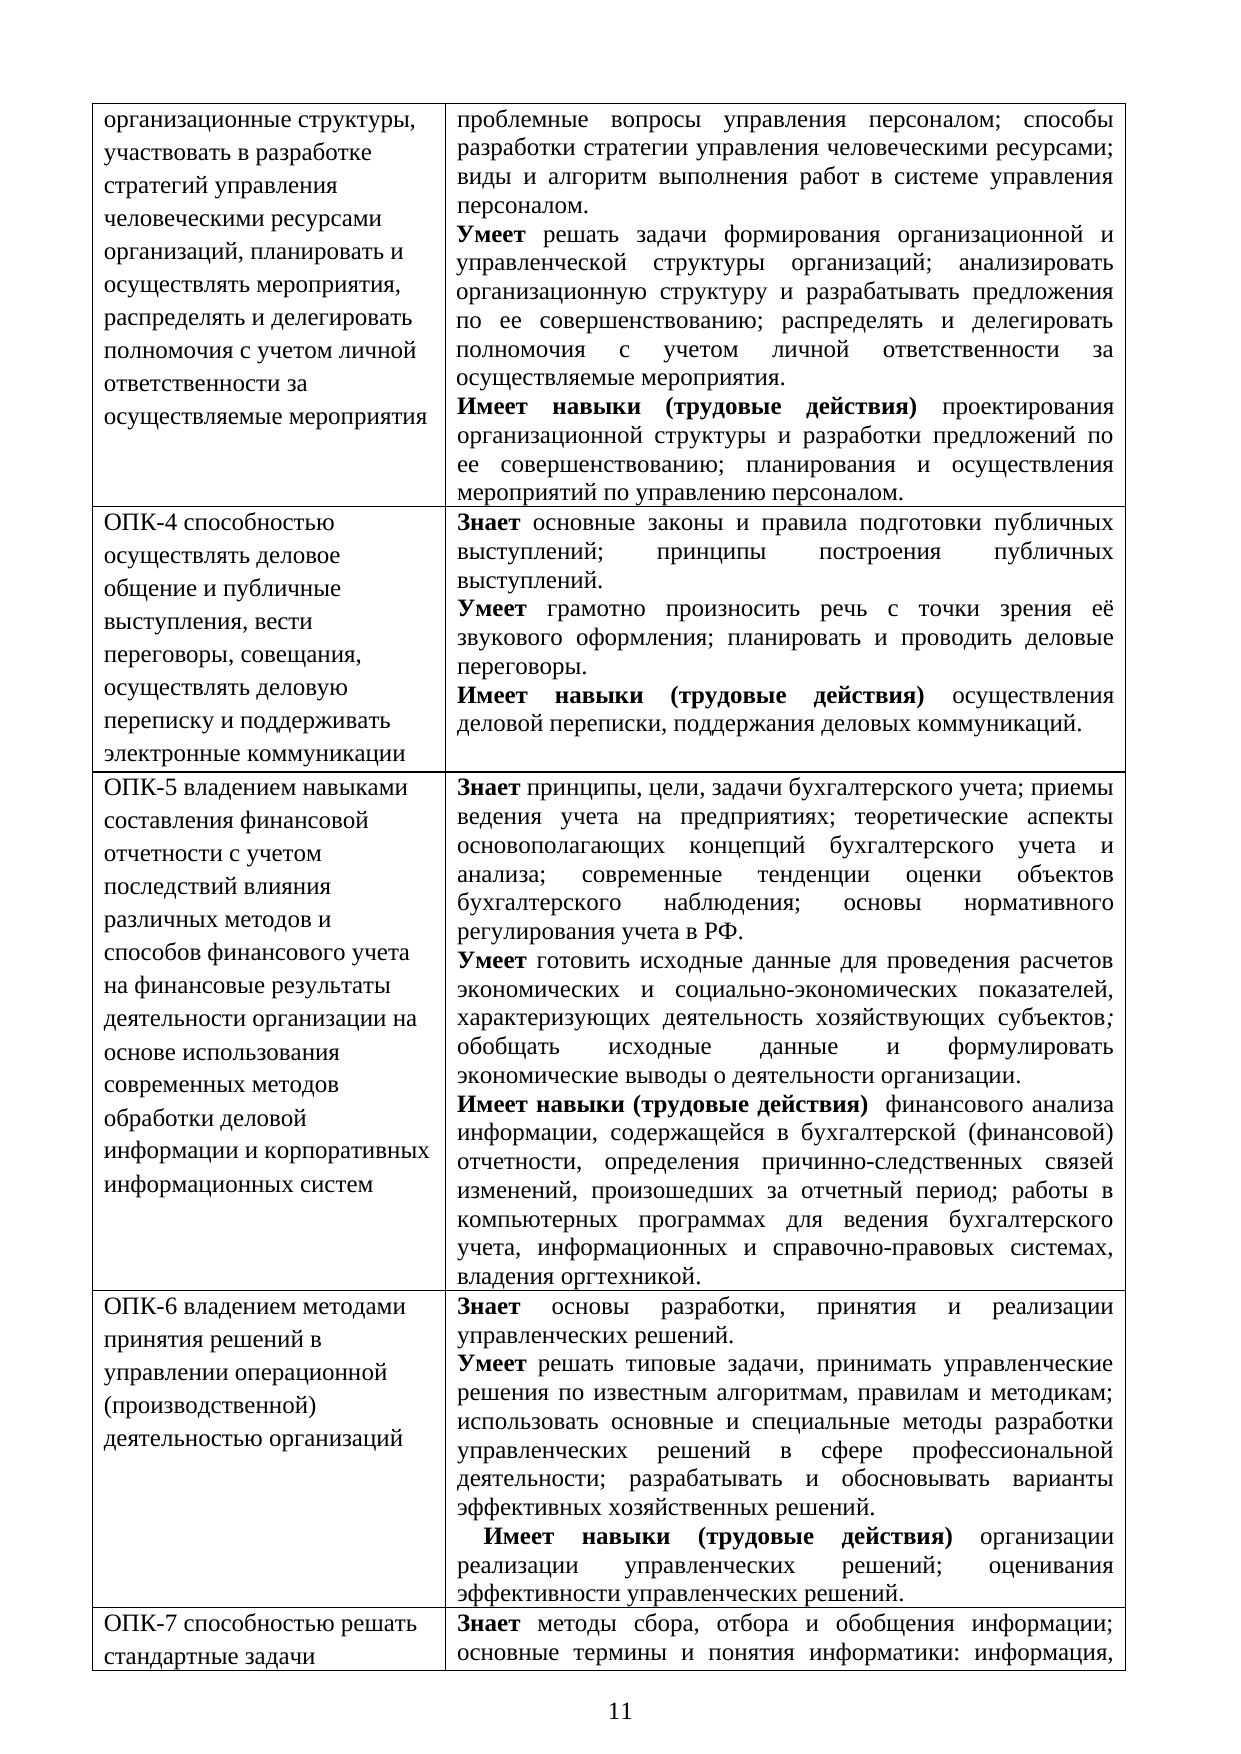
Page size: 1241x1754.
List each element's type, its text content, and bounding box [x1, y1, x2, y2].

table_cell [446, 1608, 1125, 1670]
table_cell ОПК-4 способностью осуществлять деловое общение и публичные выступления, вести переговоры, совещания, осуществлять деловую переписку и поддерживать электронные коммуникации [93, 507, 445, 771]
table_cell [93, 1608, 445, 1670]
table_cell Знает основные законы и правила подготовки публичных выступлений; принципы построения публичных выступлений. Умеет грамотно произносить речь с точки зрения её звукового оформления; планировать и проводить деловые переговоры. Имеет навыки (трудовые действия) осуществления деловой переписки, поддержания деловых коммуникаций. [446, 507, 1125, 771]
table_cell Знает основы разработки, принятия и реализации управленческих решений. Умеет решать типовые задачи, принимать управленческие решения по известным алгоритмам, правилам и методикам; использовать основные и специальные методы разработки управленческих решений в сфере профессиональной деятельности; разрабатывать и обосновывать варианты эффективных хозяйственных решений. Имеет навыки (трудовые действия) организации реализации управленческих решений; оценивания эффективности управленческих решений. [446, 1291, 1125, 1607]
table_cell ОПК-6 владением методами принятия решений в управлении операционной (производственной) деятельностью организаций [93, 1291, 445, 1607]
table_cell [446, 104, 1125, 506]
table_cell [93, 104, 445, 506]
table_cell Знает принципы, цели, задачи бухгалтерского учета; приемы ведения учета на предприятиях; теоретические аспекты основополагающих концепций бухгалтерского учета и анализа; современные тенденции оценки объектов бухгалтерского наблюдения; основы нормативного регулирования учета в РФ. Умеет готовить исходные данные для проведения расчетов экономических и социально-экономических показателей, характеризующих деятельность хозяйствующих субъектов; обобщать исходные данные и формулировать экономические выводы о деятельности организации. Имеет навыки (трудовые действия) финансового анализа информации, содержащейся в бухгалтерской (финансовой) отчетности, определения причинно-следственных связей изменений, произошедших за отчетный период; работы в компьютерных программах для ведения бухгалтерского учета, информационных и справочно-правовых системах, владения оргтехникой. [446, 773, 1125, 1290]
table_cell ОПК-5 владением навыками составления финансовой отчетности с учетом последствий влияния различных методов и способов финансового учета на финансовые результаты деятельности организации на основе использования современных методов обработки деловой информации и корпоративных информационных систем [93, 773, 445, 1290]
